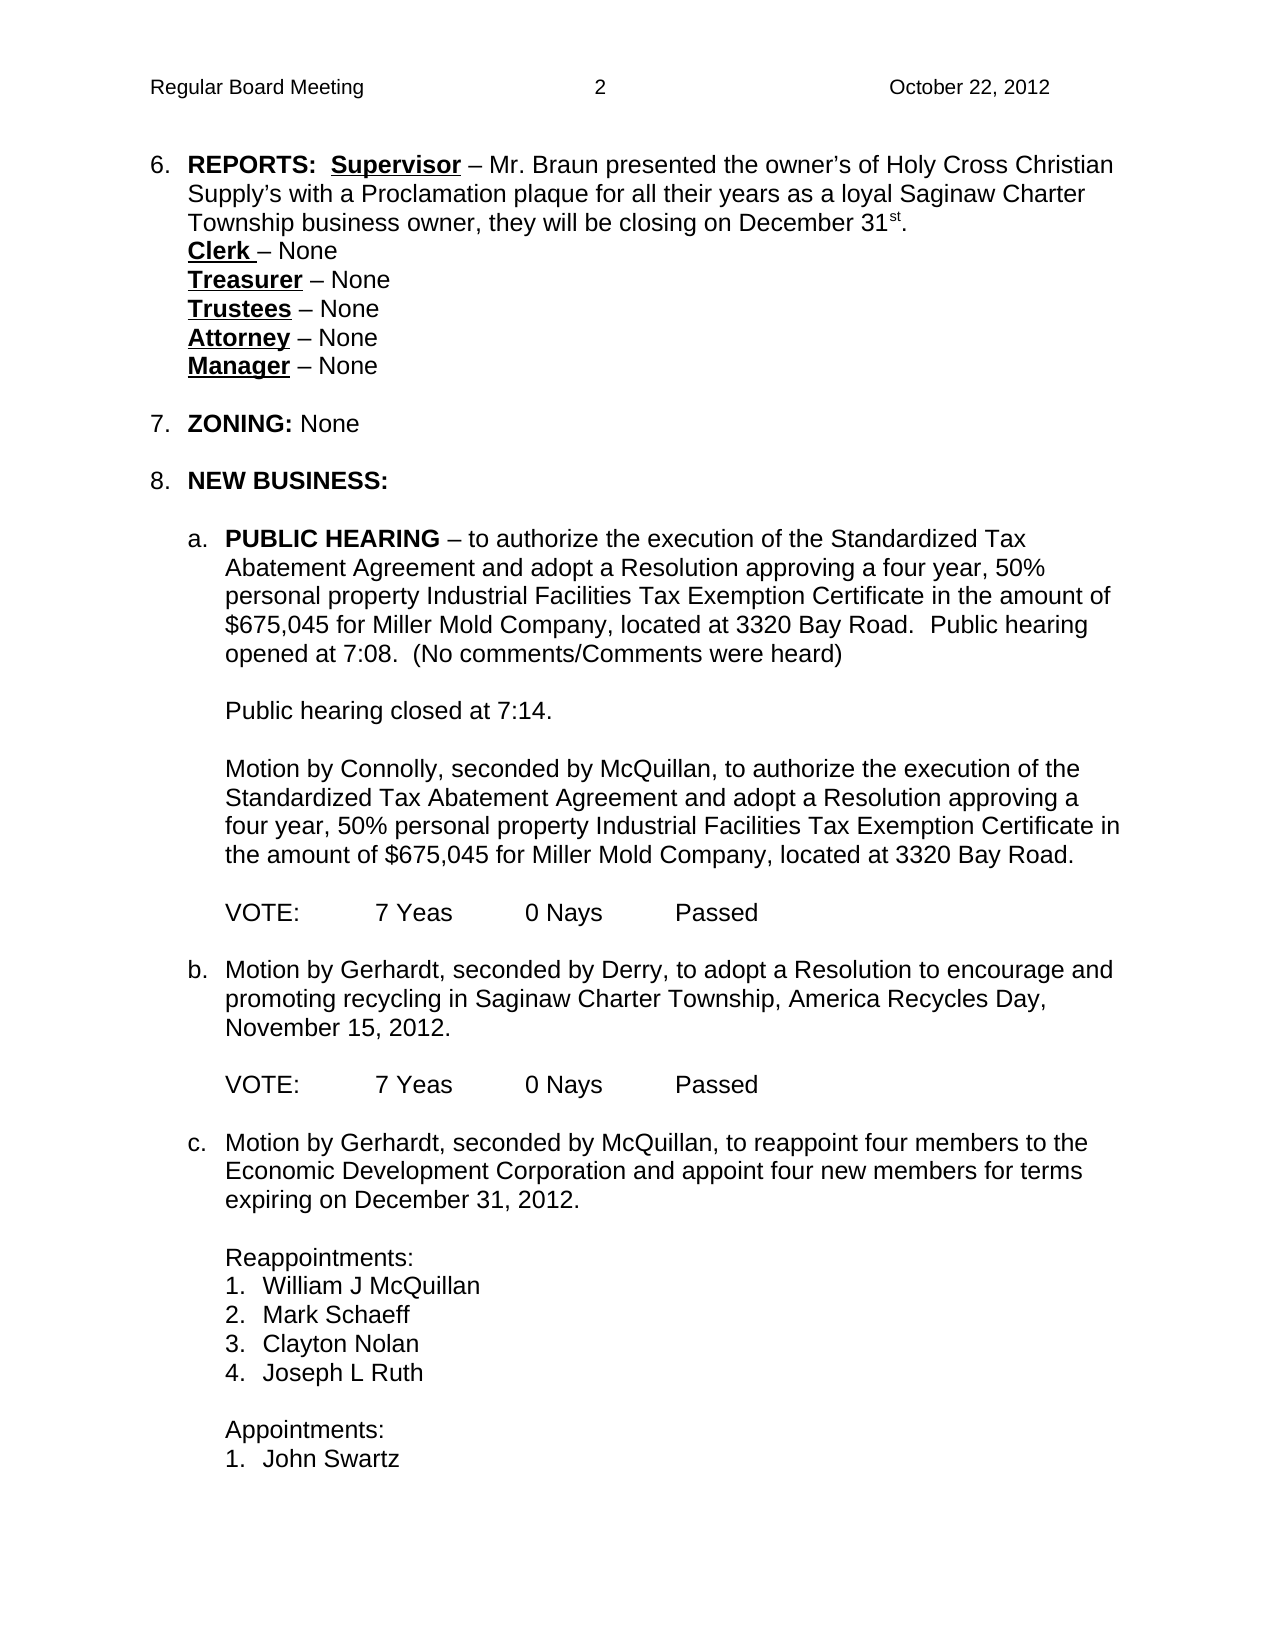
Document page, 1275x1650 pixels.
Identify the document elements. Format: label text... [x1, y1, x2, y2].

text VOTE: 7 Yeas 0 Nays Passed [225, 1070, 1125, 1099]
list NEW BUSINESS: [150, 466, 1125, 495]
list Joseph L Ruth [225, 1357, 1125, 1386]
text Manager – None [187, 351, 1125, 380]
text Public hearing closed at 7:14. [225, 696, 1125, 725]
list Motion by Gerhardt, seconded by Derry, to adopt a Resolution to encourage and promoting recycling in Saginaw Charter Township, America Recycles Day, November 15, 2012. [187, 955, 1125, 1041]
list Mark Schaeff [225, 1300, 1125, 1329]
text Appointments: [225, 1415, 1125, 1444]
list REPORTS: Supervisor – Mr. Braun presented the owner’s of Holy Cross Christian Supply’s with a Proclamation plaque for all their years as a loyal Saginaw Charter Township business owner, they will be closing on December 31st. [150, 150, 1125, 236]
text Trustees – None [187, 294, 1125, 322]
text Attorney – None [187, 322, 1125, 351]
list William J McQuillan [225, 1271, 1125, 1300]
text Reappointments: [225, 1242, 1125, 1271]
list John Swartz [225, 1444, 1125, 1472]
subtitle Clerk – None [187, 236, 1125, 265]
list ZONING: None [150, 409, 1125, 437]
list VOTE: 7 Yeas 0 Nays Passed [225, 897, 1125, 926]
list Motion by Gerhardt, seconded by McQuillan, to reappoint four members to the Economic Development Corporation and appoint four new members for terms expiring on December 31, 2012. [187, 1127, 1125, 1214]
list PUBLIC HEARING – to authorize the execution of the Standardized Tax Abatement Agreement and adopt a Resolution approving a four year, 50% personal property Industrial Facilities Tax Exemption Certificate in the amount of $675,045 for Miller Mold Company, located at 3320 Bay Road. Public hearing opened at 7:08. (No comments/Comments were heard) [187, 524, 1125, 667]
text Motion by Connolly, seconded by McQuillan, to authorize the execution of the Standardized Tax Abatement Agreement and adopt a Resolution approving a four year, 50% personal property Industrial Facilities Tax Exemption Certificate in the amount of $675,045 for Miller Mold Company, located at 3320 Bay Road. [225, 754, 1125, 869]
list Clayton Nolan [225, 1329, 1125, 1357]
subtitle Treasurer – None [187, 265, 1125, 294]
